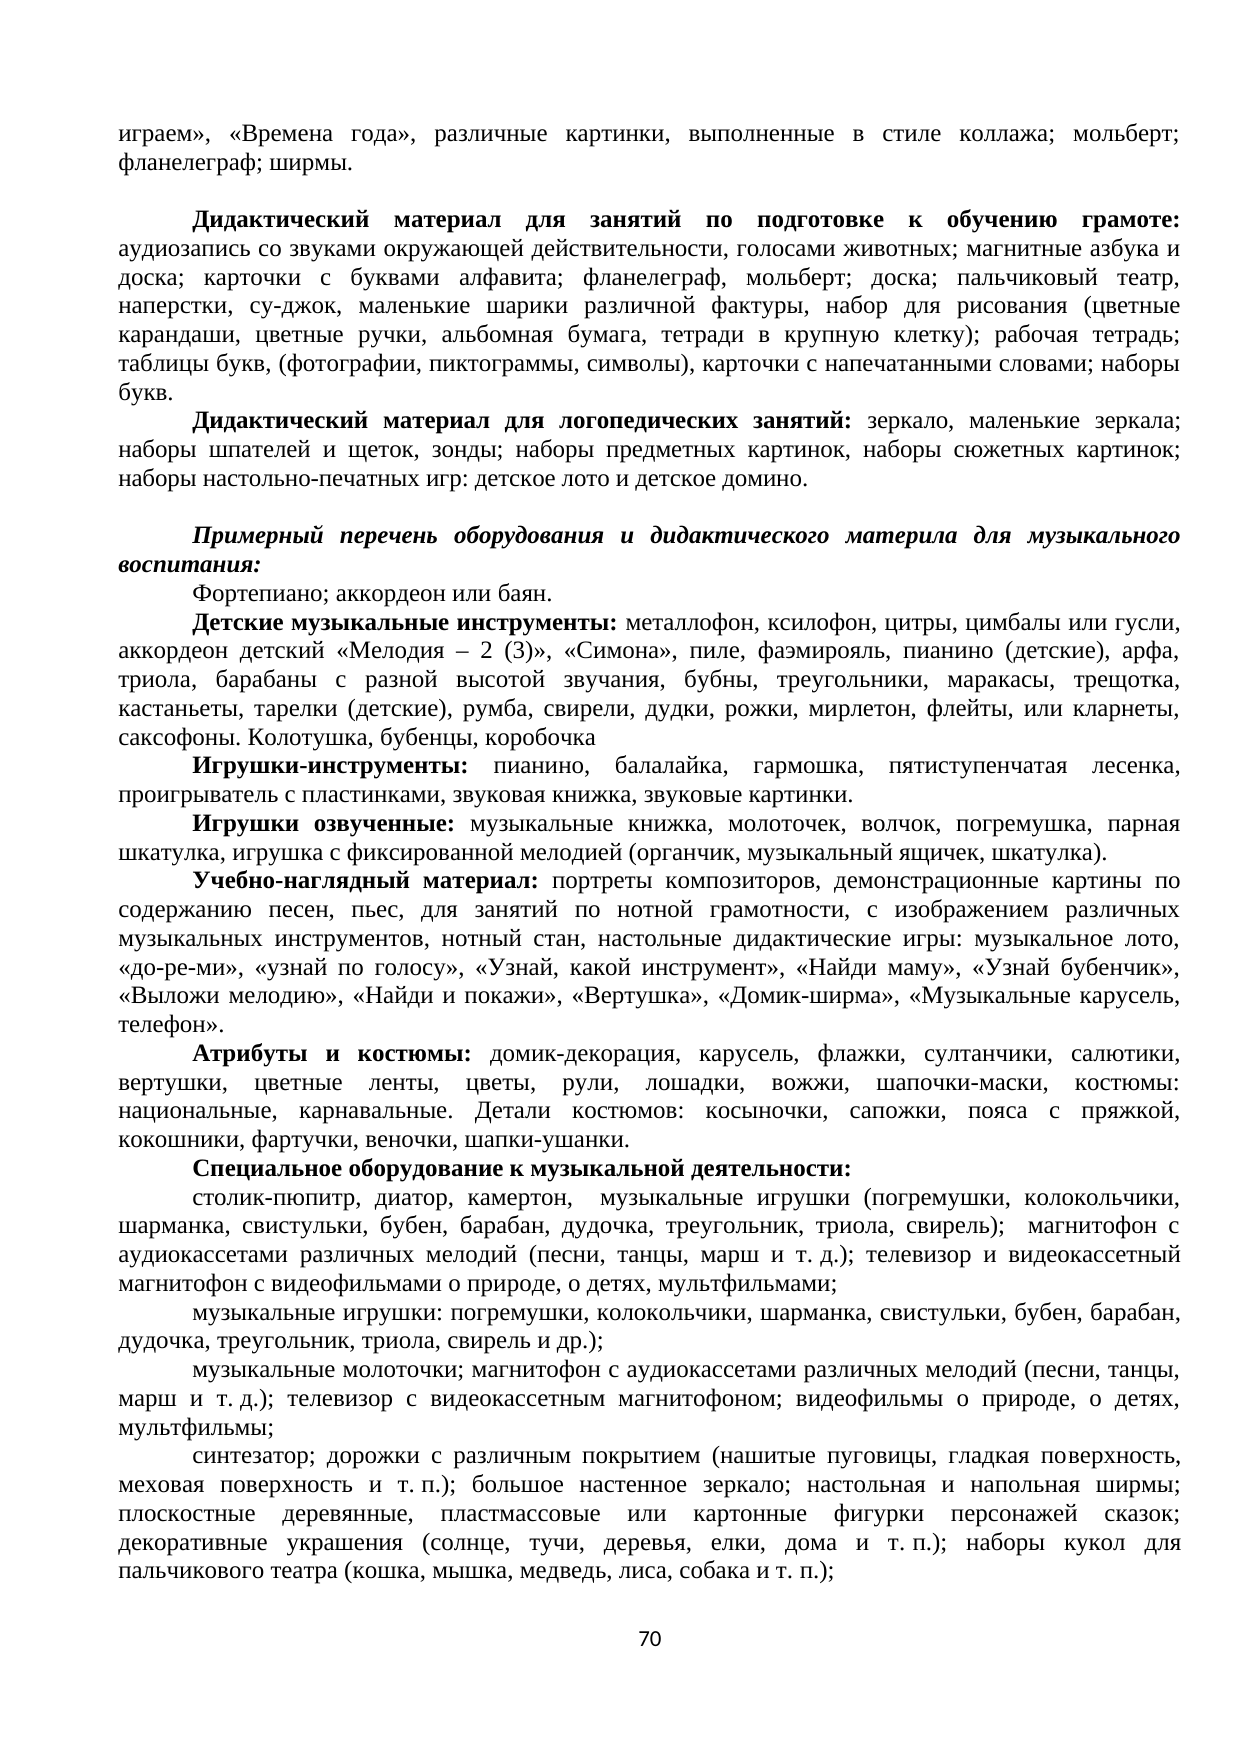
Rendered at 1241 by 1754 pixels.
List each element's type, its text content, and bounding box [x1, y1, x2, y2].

text музыкальные игрушки: погремушки, колокольчики, шарманка, свистульки, бубен, барабан, дудочка, треугольник, триола, свирель и др.); [118, 1297, 1181, 1354]
text Специальное оборудование к музыкальной деятельности: [118, 1153, 1181, 1182]
text столик-пюпитр, диатор, камертон, музыкальные игрушки (погремушки, колокольчики, шарманка, свистульки, бубен, барабан, дудочка, треугольник, триола, свирель); магнитофон с аудиокассетами различных мелодий (песни, танцы, марш и т. д.); телевизор и видеокассетный магнитофон с видеофильмами о природе, о детях, мультфильмами; [118, 1182, 1181, 1297]
text Игрушки-инструменты: пианино, балалайка, гармошка, пятиступенчатая лесенка, проигрыватель с пластинками, звуковая книжка, звуковые картинки. [118, 751, 1181, 808]
text Атрибуты и костюмы: домик-декорация, карусель, флажки, султанчики, салютики, вертушки, цветные ленты, цветы, рули, лошадки, вожжи, шапочки-маски, костюмы: национальные, карнавальные. Детали костюмов: косыночки, сапожки, пояса с пряжкой, кокошники, фартучки, веночки, шапки-ушанки. [118, 1038, 1181, 1153]
text Дидактический материал для логопедических занятий: зеркало, маленькие зеркала; наборы шпателей и щеток, зонды; наборы предметных картинок, наборы сюжетных картинок; наборы настольно-печатных игр: детское лото и детское домино. [118, 406, 1181, 492]
text Фортепиано; аккордеон или баян. [118, 578, 1181, 607]
text синтезатор; дорожки с различным покрытием (нашитые пуговицы, гладкая поверхность, меховая поверхность и т. п.); большое настенное зеркало; настольная и напольная ширмы; плоскостные деревянные, пластмассовые или картонные фигурки персонажей сказок; декоративные украшения (солнце, тучи, деревья, елки, дома и т. п.); наборы кукол для пальчикового театра (кошка, мышка, медведь, лиса, собака и т. п.); [118, 1441, 1181, 1584]
text Дидактический материал для занятий по подготовке к обучению грамоте: аудиозапись со звуками окружающей действительности, голосами животных; магнитные азбука и доска; карточки с буквами алфавита; фланелеграф, мольберт; доска; пальчиковый театр, наперстки, су-джок, маленькие шарики различной фактуры, набор для рисования (цветные карандаши, цветные ручки, альбомная бумага, тетради в крупную клетку); рабочая тетрадь; таблицы букв, (фотографии, пиктограммы, символы), карточки с напечатанными словами; наборы букв. [118, 204, 1181, 406]
text Игрушки озвученные: музыкальные книжка, молоточек, волчок, погремушка, парная шкатулка, игрушка с фиксированной мелодией (органчик, музыкальный ящичек, шкатулка). [118, 808, 1181, 866]
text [118, 118, 1181, 176]
text Детские музыкальные инструменты: металлофон, ксилофон, цитры, цимбалы или гусли, аккордеон детский «Мелодия – 2 (3)», «Симона», пиле, фаэмирояль, пианино (детские), арфа, триола, барабаны с разной высотой звучания, бубны, треугольники, маракасы, трещотка, кастаньеты, тарелки (детские), румба, свирели, дудки, рожки, мирлетон, флейты, или кларнеты, саксофоны. Колотушка, бубенцы, коробочка [118, 607, 1181, 751]
text Учебно-наглядный материал: портреты композиторов, демонстрационные картины по содержанию песен, пьес, для занятий по нотной грамотности, с изображением различных музыкальных инструментов, нотный стан, настольные дидактические игры: музыкальное лото, «до-ре-ми», «узнай по голосу», «Узнай, какой инструмент», «Найди маму», «Узнай бубенчик», «Выложи мелодию», «Найди и покажи», «Вертушка», «Домик-ширма», «Музыкальные карусель, телефон». [118, 866, 1181, 1038]
text Примерный перечень оборудования и дидактического материла для музыкального воспитания: [118, 521, 1181, 578]
text музыкальные молоточки; магнитофон с аудиокассетами различных мелодий (песни, танцы, марш и т. д.); телевизор с видеокассетным магнитофоном; видеофильмы о природе, о детях, мультфильмы; [118, 1354, 1181, 1441]
